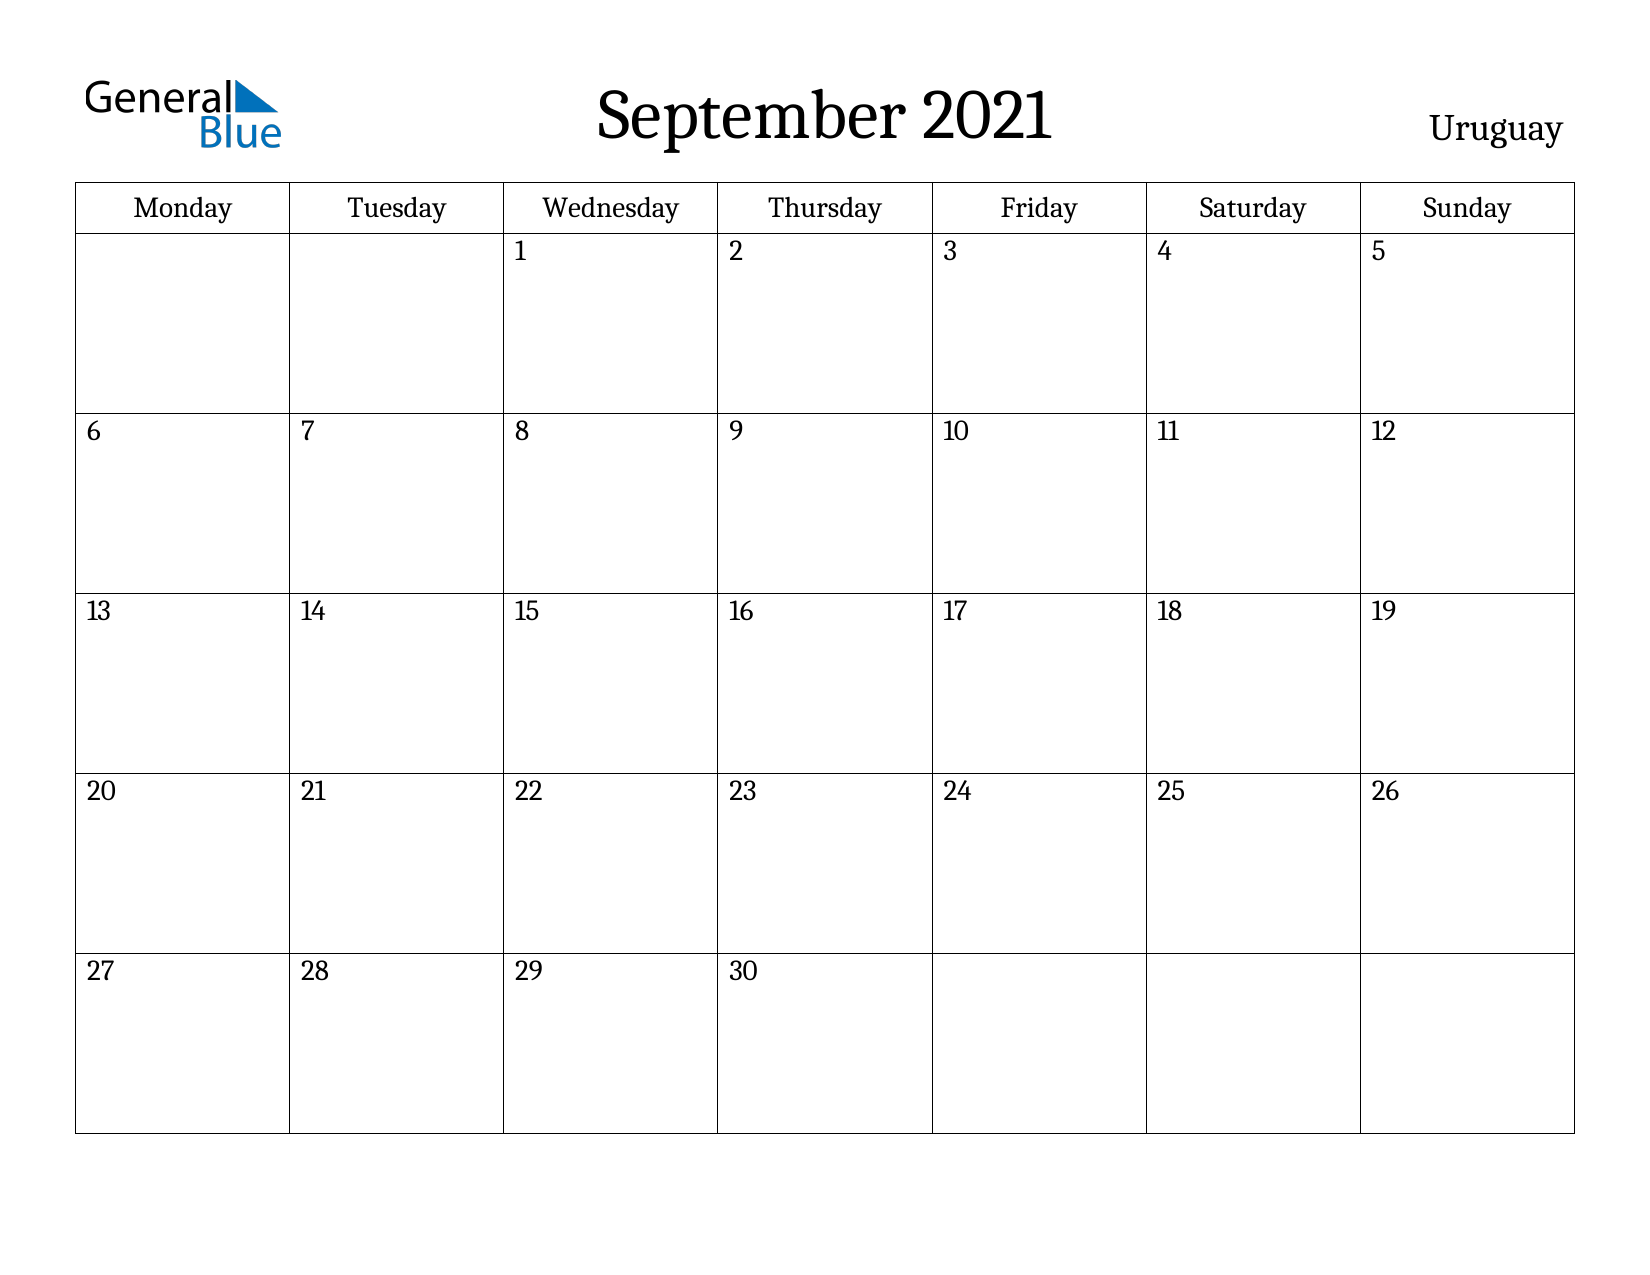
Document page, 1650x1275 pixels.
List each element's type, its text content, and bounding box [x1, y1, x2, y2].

table_cell [1361, 448, 1574, 593]
table_cell Saturday [1147, 183, 1360, 233]
table_cell 3 [933, 234, 1146, 267]
table_cell [76, 267, 289, 413]
table_cell [290, 234, 503, 267]
table_cell 17 [933, 594, 1146, 627]
table_cell [933, 808, 1146, 953]
table_cell 9 [718, 414, 932, 447]
table_cell 25 [1147, 774, 1360, 807]
table_cell 15 [504, 594, 717, 627]
table_cell 11 [1147, 414, 1360, 447]
table_cell [933, 988, 1146, 1133]
table_cell 6 [76, 414, 289, 447]
table_cell [718, 808, 932, 953]
table_cell 13 [76, 594, 289, 627]
table_cell [1361, 808, 1574, 953]
table_cell 23 [718, 774, 932, 807]
picture [86, 80, 281, 148]
table_cell 2 [718, 234, 932, 267]
table_cell [1147, 954, 1360, 987]
table_cell [1361, 627, 1574, 773]
table_cell [290, 808, 503, 953]
table_cell [1147, 988, 1360, 1133]
table_cell [76, 988, 289, 1133]
table_cell 1 [504, 234, 717, 267]
table_cell [290, 627, 503, 773]
table_cell 4 [1147, 234, 1360, 267]
table_cell 18 [1147, 594, 1360, 627]
table_cell 30 [718, 954, 932, 987]
table_header Uruguay [1146, 75, 1574, 182]
table_cell [933, 267, 1146, 413]
table_header September 2021 [504, 75, 1146, 182]
table_cell [933, 448, 1146, 593]
table_cell 28 [290, 954, 503, 987]
table_cell [1147, 808, 1360, 953]
table_cell 10 [933, 414, 1146, 447]
table_cell [1147, 267, 1360, 413]
table_cell [290, 988, 503, 1133]
table_cell [1361, 988, 1574, 1133]
table_cell [718, 267, 932, 413]
table_cell 20 [76, 774, 289, 807]
table_cell [1147, 448, 1360, 593]
table_header [76, 75, 503, 182]
table_cell [290, 448, 503, 593]
table_cell Monday [76, 183, 289, 233]
table_cell [718, 448, 932, 593]
table_cell 12 [1361, 414, 1574, 447]
table_cell 19 [1361, 594, 1574, 627]
table_cell Tuesday [290, 183, 503, 233]
table_cell 21 [290, 774, 503, 807]
table_cell [718, 627, 932, 773]
table_cell [504, 448, 717, 593]
table_cell [76, 448, 289, 593]
table_cell [504, 627, 717, 773]
table_cell 5 [1361, 234, 1574, 267]
table_cell [76, 627, 289, 773]
table_cell 24 [933, 774, 1146, 807]
table_cell [76, 808, 289, 953]
table_cell [1361, 267, 1574, 413]
table_cell 26 [1361, 774, 1574, 807]
table_cell [76, 234, 289, 267]
table_cell [933, 627, 1146, 773]
table_cell [504, 267, 717, 413]
table_cell 8 [504, 414, 717, 447]
table_cell 29 [504, 954, 717, 987]
table_cell [504, 808, 717, 953]
table_cell [933, 954, 1146, 987]
table_cell 27 [76, 954, 289, 987]
table_cell 7 [290, 414, 503, 447]
table_cell Wednesday [504, 183, 717, 233]
table_cell 22 [504, 774, 717, 807]
table_cell [504, 988, 717, 1133]
table_cell 16 [718, 594, 932, 627]
table_cell [1147, 627, 1360, 773]
table_cell Friday [933, 183, 1146, 233]
table_cell [1361, 954, 1574, 987]
table_cell Sunday [1361, 183, 1574, 233]
table_cell [290, 267, 503, 413]
table_cell [718, 988, 932, 1133]
table_cell Thursday [718, 183, 932, 233]
table_cell 14 [290, 594, 503, 627]
